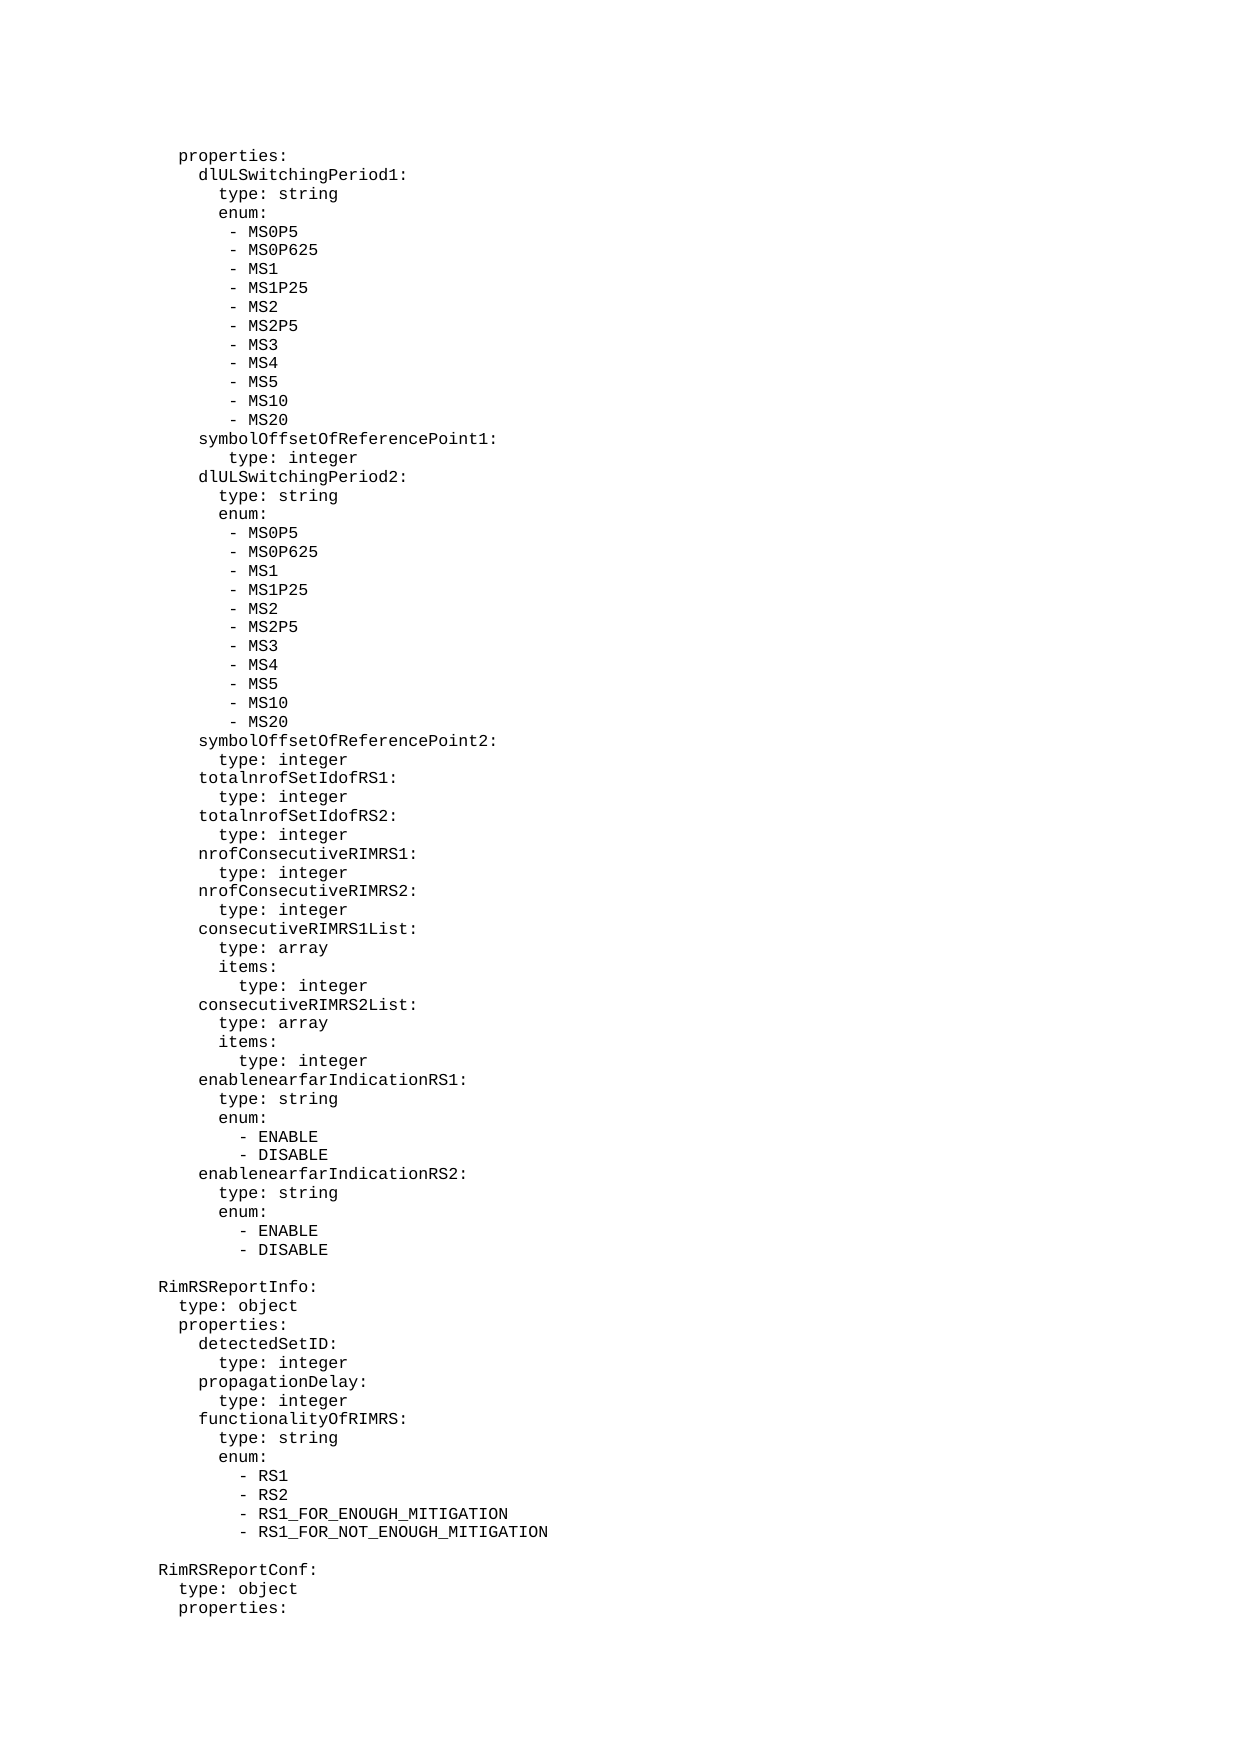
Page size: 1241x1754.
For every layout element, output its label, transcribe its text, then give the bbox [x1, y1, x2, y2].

text propagationDelay: [118, 1373, 1122, 1392]
text enum: [118, 1449, 1122, 1467]
text type: integer [118, 826, 1122, 845]
text - MS0P625 [118, 242, 1122, 261]
text type: integer [118, 864, 1122, 883]
text - MS1P25 [118, 280, 1122, 298]
text - MS2 [118, 600, 1122, 619]
text - MS0P5 [118, 525, 1122, 544]
text items: [118, 958, 1122, 977]
text - RS1_FOR_NOT_ENOUGH_MITIGATION [118, 1524, 1122, 1543]
text - MS1 [118, 562, 1122, 581]
text - MS4 [118, 657, 1122, 676]
text dlULSwitchingPeriod1: [118, 167, 1122, 185]
text - ENABLE [118, 1128, 1122, 1147]
text type: string [118, 487, 1122, 506]
text enum: [118, 204, 1122, 223]
text nrofConsecutiveRIMRS2: [118, 883, 1122, 902]
text - ENABLE [118, 1222, 1122, 1241]
text type: string [118, 1090, 1122, 1109]
text consecutiveRIMRS2List: [118, 996, 1122, 1015]
text dlULSwitchingPeriod2: [118, 468, 1122, 487]
text - RS1_FOR_ENOUGH_MITIGATION [118, 1505, 1122, 1524]
text properties: [118, 1599, 1122, 1618]
text items: [118, 1034, 1122, 1053]
text - RS1 [118, 1467, 1122, 1486]
text enum: [118, 1109, 1122, 1128]
text detectedSetID: [118, 1336, 1122, 1354]
text totalnrofSetIdofRS1: [118, 770, 1122, 789]
text type: integer [118, 1354, 1122, 1373]
text - MS1 [118, 261, 1122, 280]
text - MS3 [118, 638, 1122, 657]
text type: array [118, 1015, 1122, 1034]
text - RS2 [118, 1486, 1122, 1505]
text totalnrofSetIdofRS2: [118, 808, 1122, 826]
text enum: [118, 1203, 1122, 1222]
text - MS3 [118, 336, 1122, 355]
text type: string [118, 1430, 1122, 1449]
text RimRSReportInfo: [118, 1279, 1122, 1298]
text enum: [118, 506, 1122, 525]
text type: object [118, 1298, 1122, 1317]
text consecutiveRIMRS1List: [118, 921, 1122, 939]
text - MS5 [118, 374, 1122, 393]
text - DISABLE [118, 1147, 1122, 1166]
text - MS20 [118, 412, 1122, 431]
text - MS4 [118, 355, 1122, 374]
text type: integer [118, 977, 1122, 996]
text enablenearfarIndicationRS2: [118, 1166, 1122, 1185]
text - MS0P625 [118, 544, 1122, 562]
text - MS10 [118, 694, 1122, 713]
text - MS1P25 [118, 581, 1122, 600]
text type: integer [118, 1053, 1122, 1072]
text type: string [118, 1185, 1122, 1203]
text properties: [118, 148, 1122, 167]
text symbolOffsetOfReferencePoint1: [118, 431, 1122, 449]
text enablenearfarIndicationRS1: [118, 1072, 1122, 1090]
text type: integer [118, 789, 1122, 808]
text - MS2 [118, 298, 1122, 317]
text nrofConsecutiveRIMRS1: [118, 845, 1122, 864]
text - MS20 [118, 713, 1122, 732]
text type: string [118, 185, 1122, 204]
text type: integer [118, 751, 1122, 770]
text functionalityOfRIMRS: [118, 1411, 1122, 1430]
text properties: [118, 1317, 1122, 1336]
text type: object [118, 1581, 1122, 1599]
text - MS2P5 [118, 317, 1122, 336]
text type: integer [118, 1392, 1122, 1411]
text type: integer [118, 449, 1122, 468]
text - DISABLE [118, 1241, 1122, 1260]
text type: array [118, 939, 1122, 958]
text symbolOffsetOfReferencePoint2: [118, 732, 1122, 751]
text type: integer [118, 902, 1122, 921]
text - MS0P5 [118, 223, 1122, 242]
text - MS2P5 [118, 619, 1122, 638]
text RimRSReportConf: [118, 1562, 1122, 1581]
text - MS5 [118, 676, 1122, 694]
text - MS10 [118, 393, 1122, 412]
